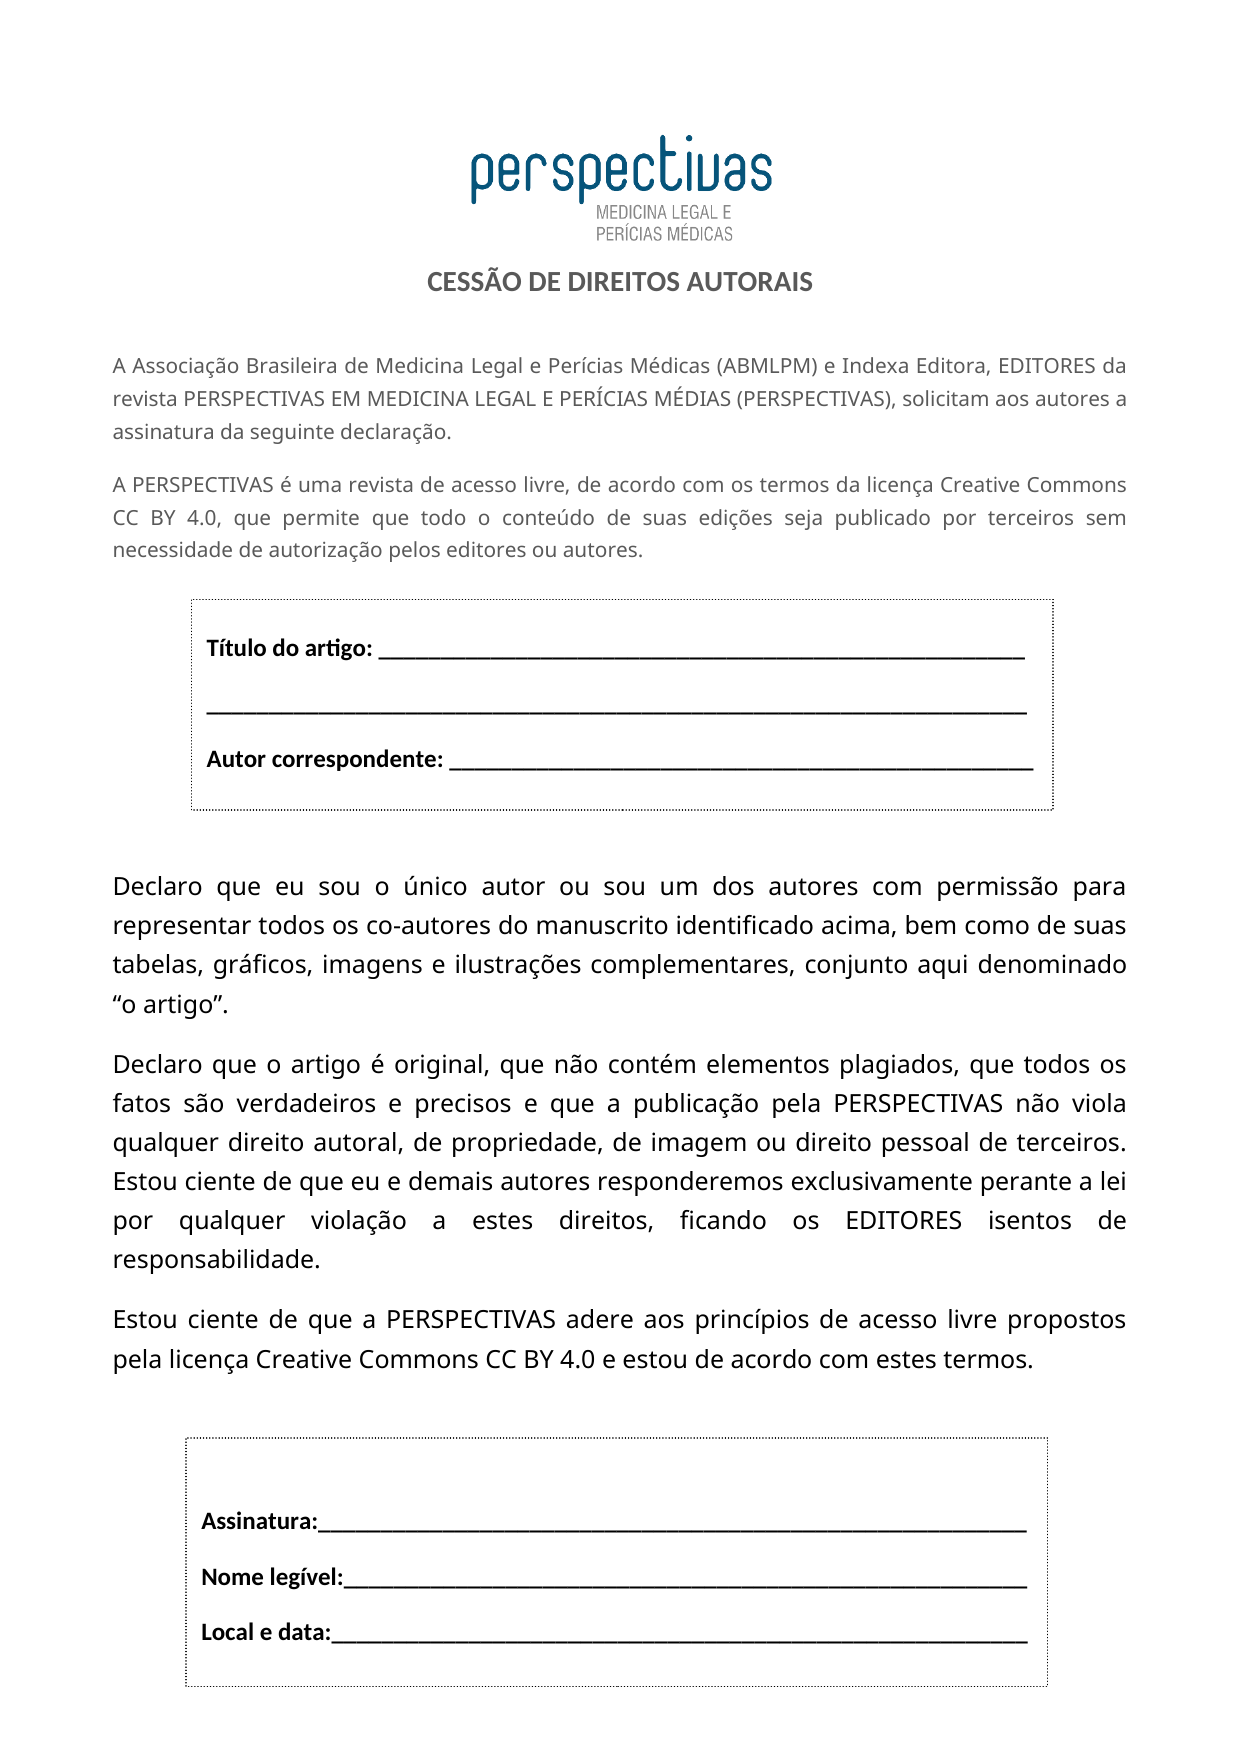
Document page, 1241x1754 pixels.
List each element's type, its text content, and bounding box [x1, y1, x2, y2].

text A PERSPECTIVAS é uma revista de acesso livre, de acordo com os termos da licença Creative Commons CC BY 4.0, que permite que todo o conteúdo de suas edições seja publicado por terceiros sem necessidade de autorização pelos editores ou autores. [112, 470, 1128, 564]
text Declaro que o artigo é original, que não contém elementos plagiados, que todos os fatos são verdadeiros e precisos e que a publicação pela PERSPECTIVAS não viola qualquer direito autoral, de propriedade, de imagem ou direito pessoal de terceiros. Estou ciente de que eu e demais autores responderemos exclusivamente perante a lei por qualquer violação a estes direitos, ficando os EDITORES isentos de responsabilidade. [112, 1046, 1128, 1276]
picture [464, 130, 776, 251]
text A Associação Brasileira de Medicina Legal e Perícias Médicas (ABMLPM) e Indexa Editora, EDITORES da revista PERSPECTIVAS EM MEDICINA LEGAL E PERÍCIAS MÉDIAS (PERSPECTIVAS), solicitam aos autores a assinatura da seguinte declaração. [112, 352, 1128, 445]
subtitle CESSÃO DE DIREITOS AUTORAIS [112, 263, 1128, 299]
text Declaro que eu sou o único autor ou sou um dos autores com permissão para representar todos os co-autores do manuscrito identificado acima, bem como de suas tabelas, gráficos, imagens e ilustrações complementares, conjunto aqui denominado “o artigo”. [112, 869, 1128, 1020]
text Estou ciente de que a PERSPECTIVAS adere aos princípios de acesso livre propostos pela licença Creative Commons CC BY 4.0 e estou de acordo com estes termos. [112, 1302, 1128, 1375]
